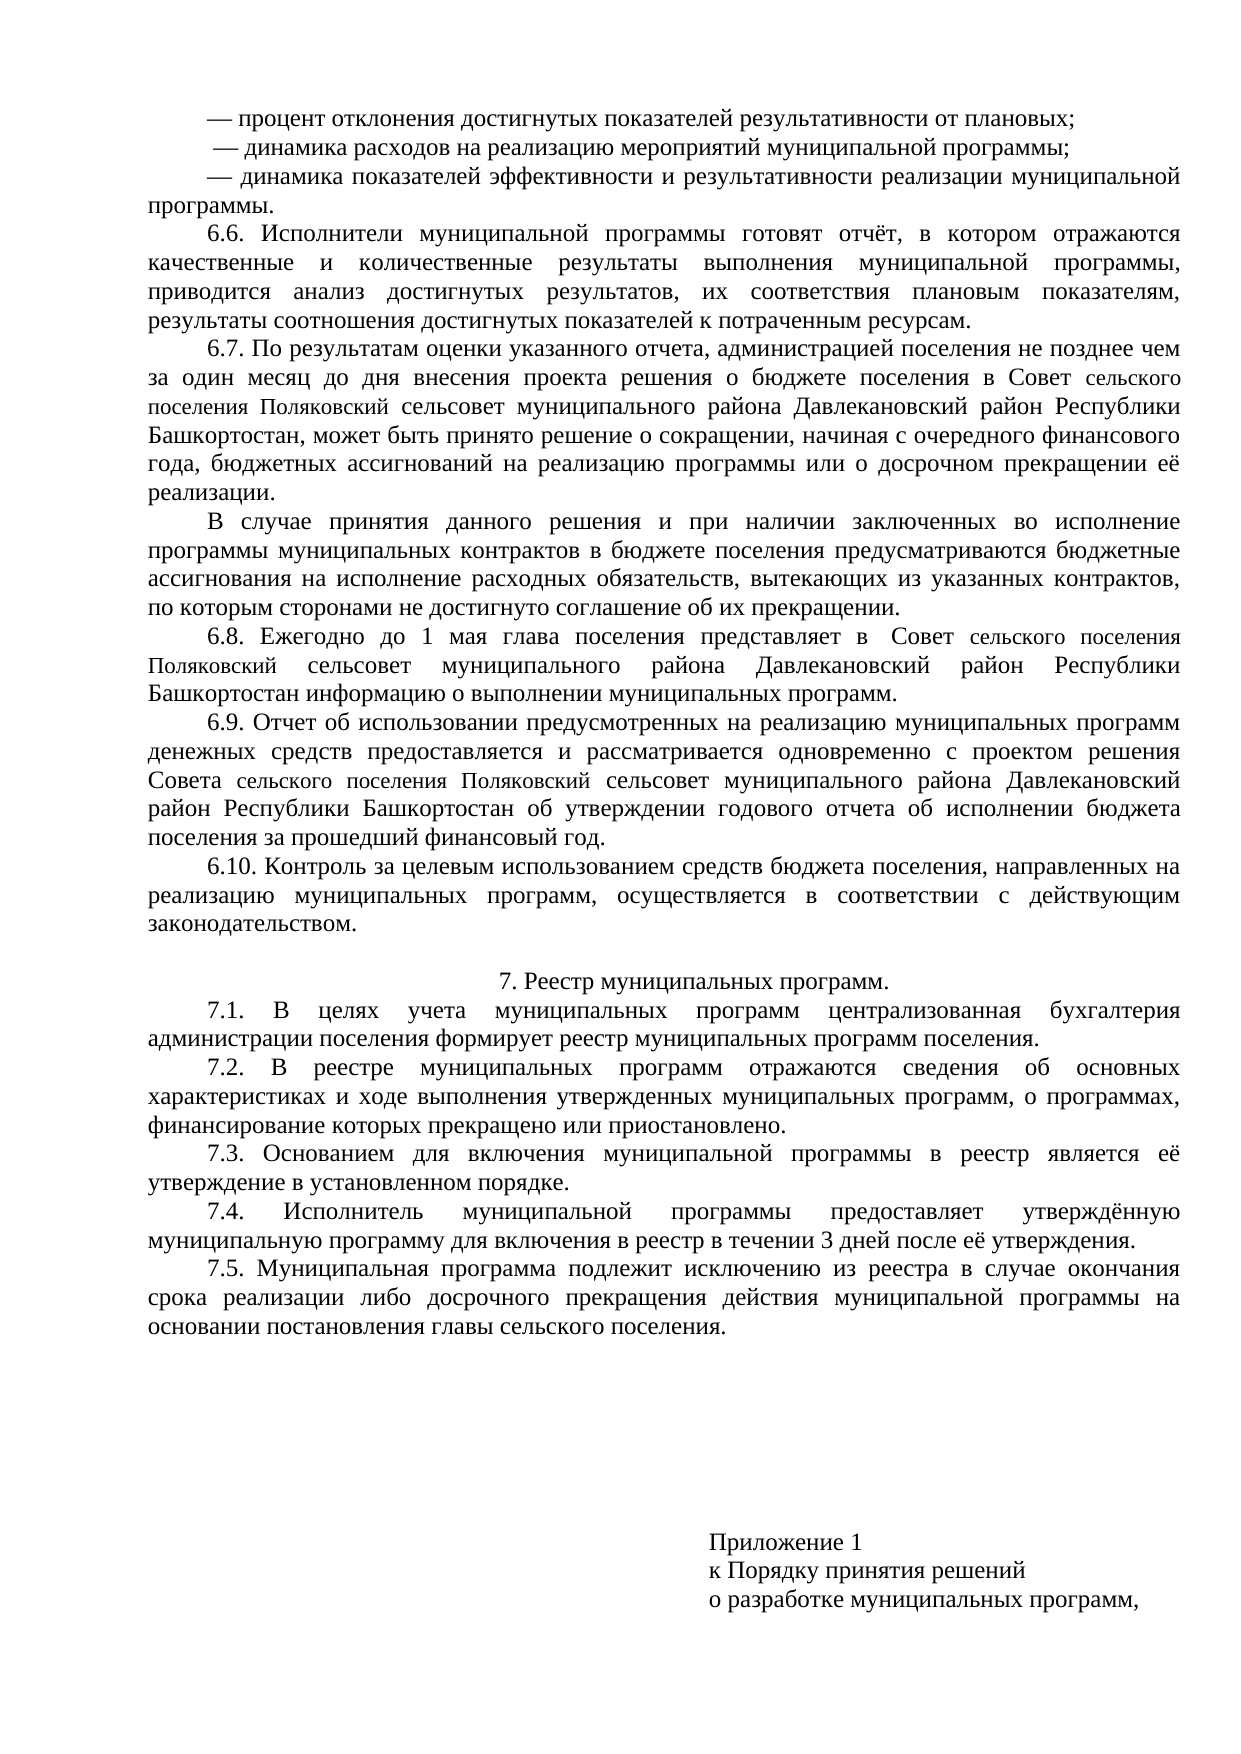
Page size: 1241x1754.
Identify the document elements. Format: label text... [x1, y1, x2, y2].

text 7.3. Основанием для включения муниципальной программы в реестр является её утверждение в установленном порядке. [148, 1138, 1181, 1196]
text 6.6. Исполнители муниципальной программы готовят отчёт, в котором отражаются качественные и количественные результаты выполнения муниципальной программы, приводится анализ достигнутых результатов, их соответствия плановым показателям, результаты соотношения достигнутых показателей к потраченным ресурсам. [148, 218, 1181, 333]
text 7.1. В целях учета муниципальных программ централизованная бухгалтерия администрации поселения формирует реестр муниципальных программ поселения. [148, 995, 1181, 1052]
text 6.9. Отчет об использовании предусмотренных на реализацию муниципальных программ денежных средств предоставляется и рассматривается одновременно с проектом решения Совета сельского поселения Поляковский сельсовет муниципального района Давлекановский район Республики Башкортостан об утверждении годового отчета об исполнении бюджета поселения за прошедший финансовый год. [148, 707, 1181, 851]
text 7.4. Исполнитель муниципальной программы предоставляет утверждённую муниципальную программу для включения в реестр в течении 3 дней после её утверждения. [148, 1196, 1181, 1253]
text 6.8. Ежегодно до 1 мая глава поселения представляет в Совет сельского поселения Поляковский сельсовет муниципального района Давлекановский район Республики Башкортостан информацию о выполнении муниципальных программ. [148, 621, 1181, 707]
text В случае принятия данного решения и при наличии заключенных во исполнение программы муниципальных контрактов в бюджете поселения предусматриваются бюджетные ассигнования на исполнение расходных обязательств, вытекающих из указанных контрактов, по которым сторонами не достигнуто соглашение об их прекращении. [148, 506, 1181, 621]
text 7.5. Муниципальная программа подлежит исключению из реестра в случае окончания срока реализации либо досрочного прекращения действия муниципальной программы на основании постановления главы сельского поселения. [148, 1253, 1181, 1340]
text к Порядку принятия решений [709, 1555, 1152, 1584]
text 6.7. По результатам оценки указанного отчета, администрацией поселения не позднее чем за один месяц до дня внесения проекта решения о бюджете поселения в Совет сельского поселения Поляковский сельсовет муниципального района Давлекановский район Республики Башкортостан, может быть принято решение о сокращении, начиная с очередного финансового года, бюджетных ассигнований на реализацию программы или о досрочном прекращении её реализации. [148, 333, 1181, 506]
text — динамика расходов на реализацию мероприятий муниципальной программы; [148, 132, 1181, 161]
text — динамика показателей эффективности и результативности реализации муниципальной программы. [148, 161, 1181, 218]
text 7. Реестр муниципальных программ. [148, 966, 1181, 995]
text Приложение 1 [709, 1527, 1152, 1555]
text 6.10. Контроль за целевым использованием средств бюджета поселения, направленных на реализацию муниципальных программ, осуществляется в соответствии с действующим законодательством. [148, 851, 1181, 937]
text о разработке муниципальных программ, [709, 1584, 1152, 1613]
text — процент отклонения достигнутых показателей результативности от плановых; [148, 103, 1181, 132]
text 7.2. В реестре муниципальных программ отражаются сведения об основных характеристиках и ходе выполнения утвержденных муниципальных программ, о программах, финансирование которых прекращено или приостановлено. [148, 1052, 1181, 1138]
